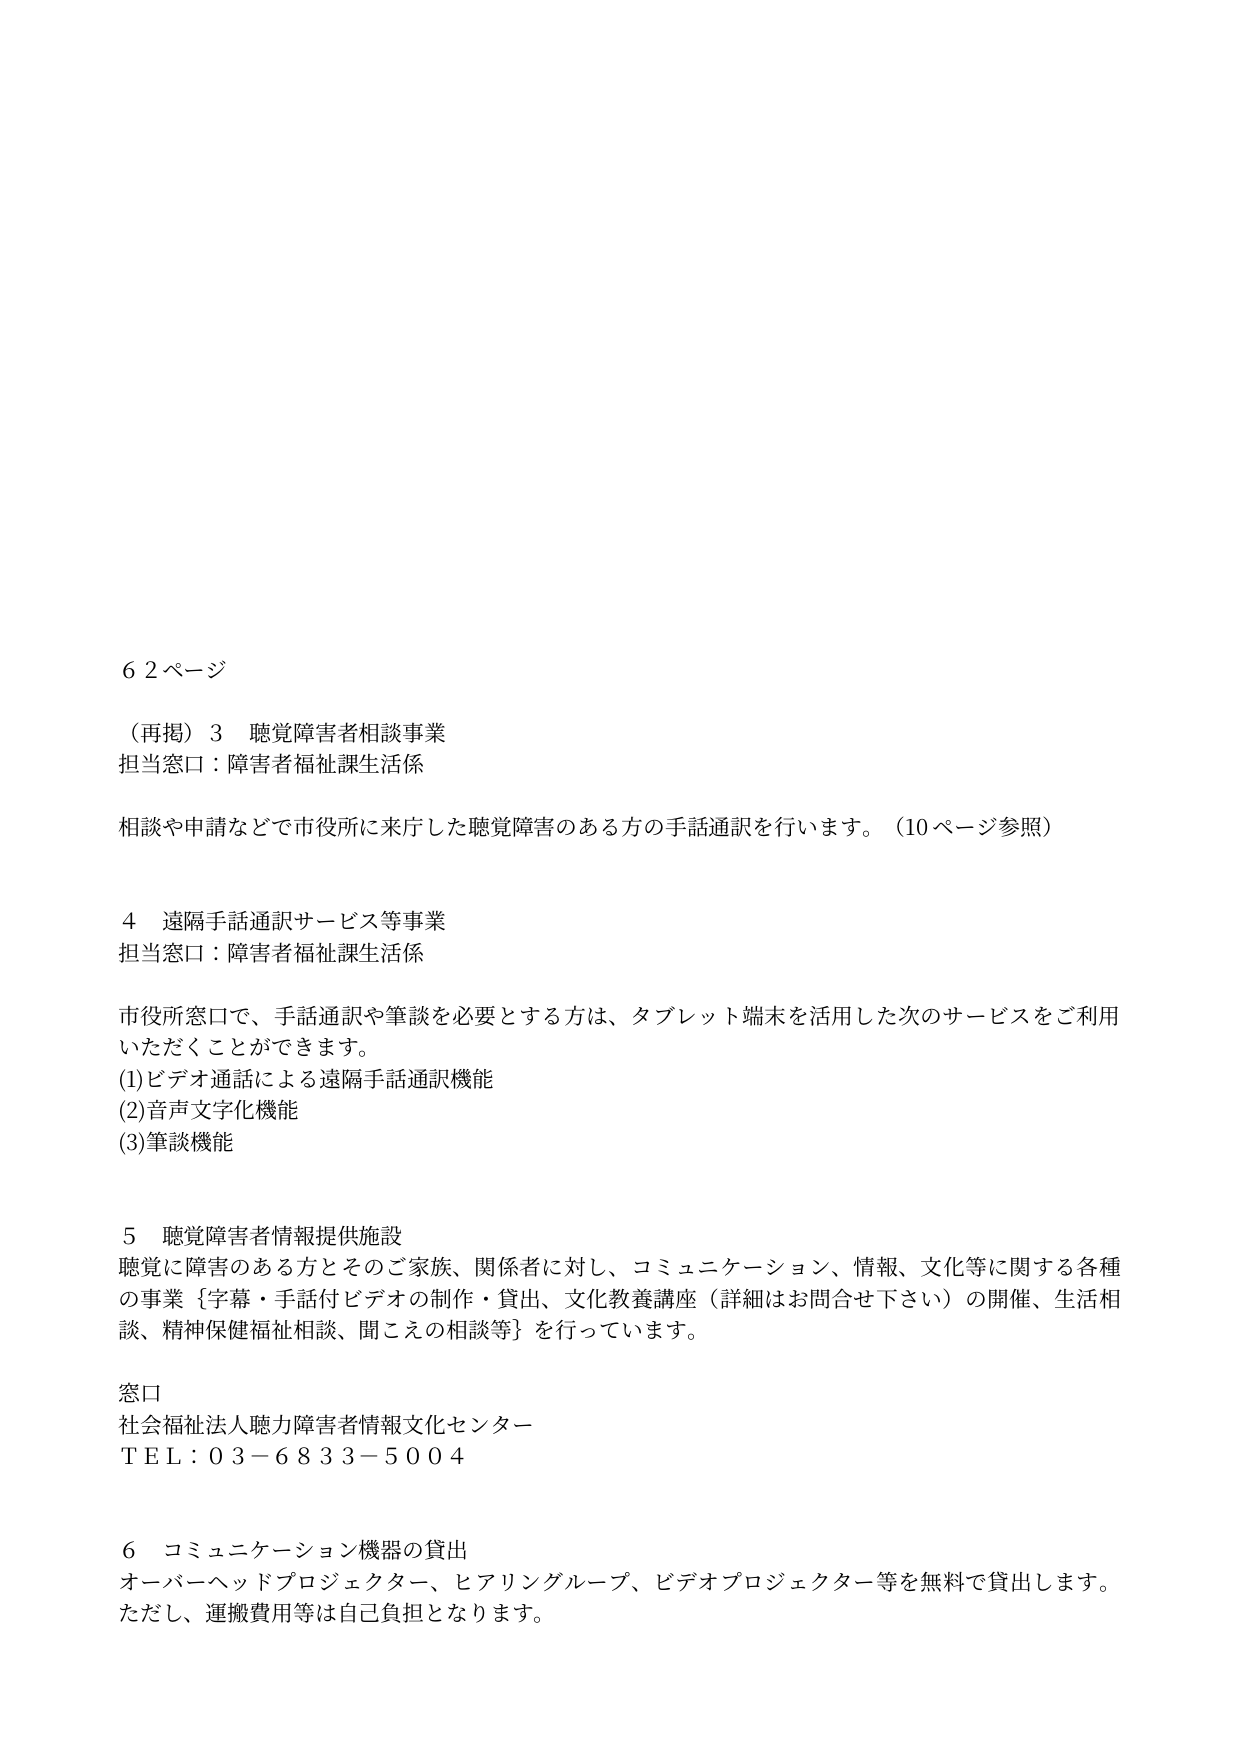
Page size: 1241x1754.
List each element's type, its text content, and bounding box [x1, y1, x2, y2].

text 聴覚に障害のある方とそのご家族、関係者に対し、コミュニケーション、情報、文化等に関する各種の事業｛字幕・手話付ビデオの制作・貸出、文化教養講座（詳細はお問合せ下さい）の開催、生活相談、精神保健福祉相談、聞こえの相談等｝を行っています。 [118, 1251, 1122, 1345]
text 相談や申請などで市役所に来庁した聴覚障害のある方の手話通訳を行います。（10ページ参照） [118, 810, 1122, 842]
text ６ コミュニケーション機器の貸出 [118, 1534, 1122, 1565]
text ６２ページ [118, 653, 1122, 684]
text オーバーヘッドプロジェクター、ヒアリングループ、ビデオプロジェクター等を無料で貸出します。ただし、運搬費用等は自己負担となります。 [118, 1565, 1122, 1628]
text 窓口 [118, 1376, 1122, 1408]
text 社会福祉法人聴力障害者情報文化センター [118, 1408, 1122, 1439]
text ５ 聴覚障害者情報提供施設 [118, 1219, 1122, 1251]
text 市役所窓口で、手話通訳や筆談を必要とする方は、タブレット端末を活用した次のサービスをご利用いただくことができます。 [118, 999, 1122, 1062]
text ４ 遠隔手話通訳サービス等事業 [118, 904, 1122, 936]
text 担当窓口：障害者福祉課生活係 [118, 747, 1122, 779]
text ＴＥＬ：０３－６８３３－５００４ [118, 1439, 1122, 1471]
text (3)筆談機能 [118, 1125, 1122, 1156]
text 担当窓口：障害者福祉課生活係 [118, 936, 1122, 967]
text (2)音声文字化機能 [118, 1093, 1122, 1125]
text (1)ビデオ通話による遠隔手話通訳機能 [118, 1062, 1122, 1093]
text （再掲）３ 聴覚障害者相談事業 [118, 716, 1122, 747]
